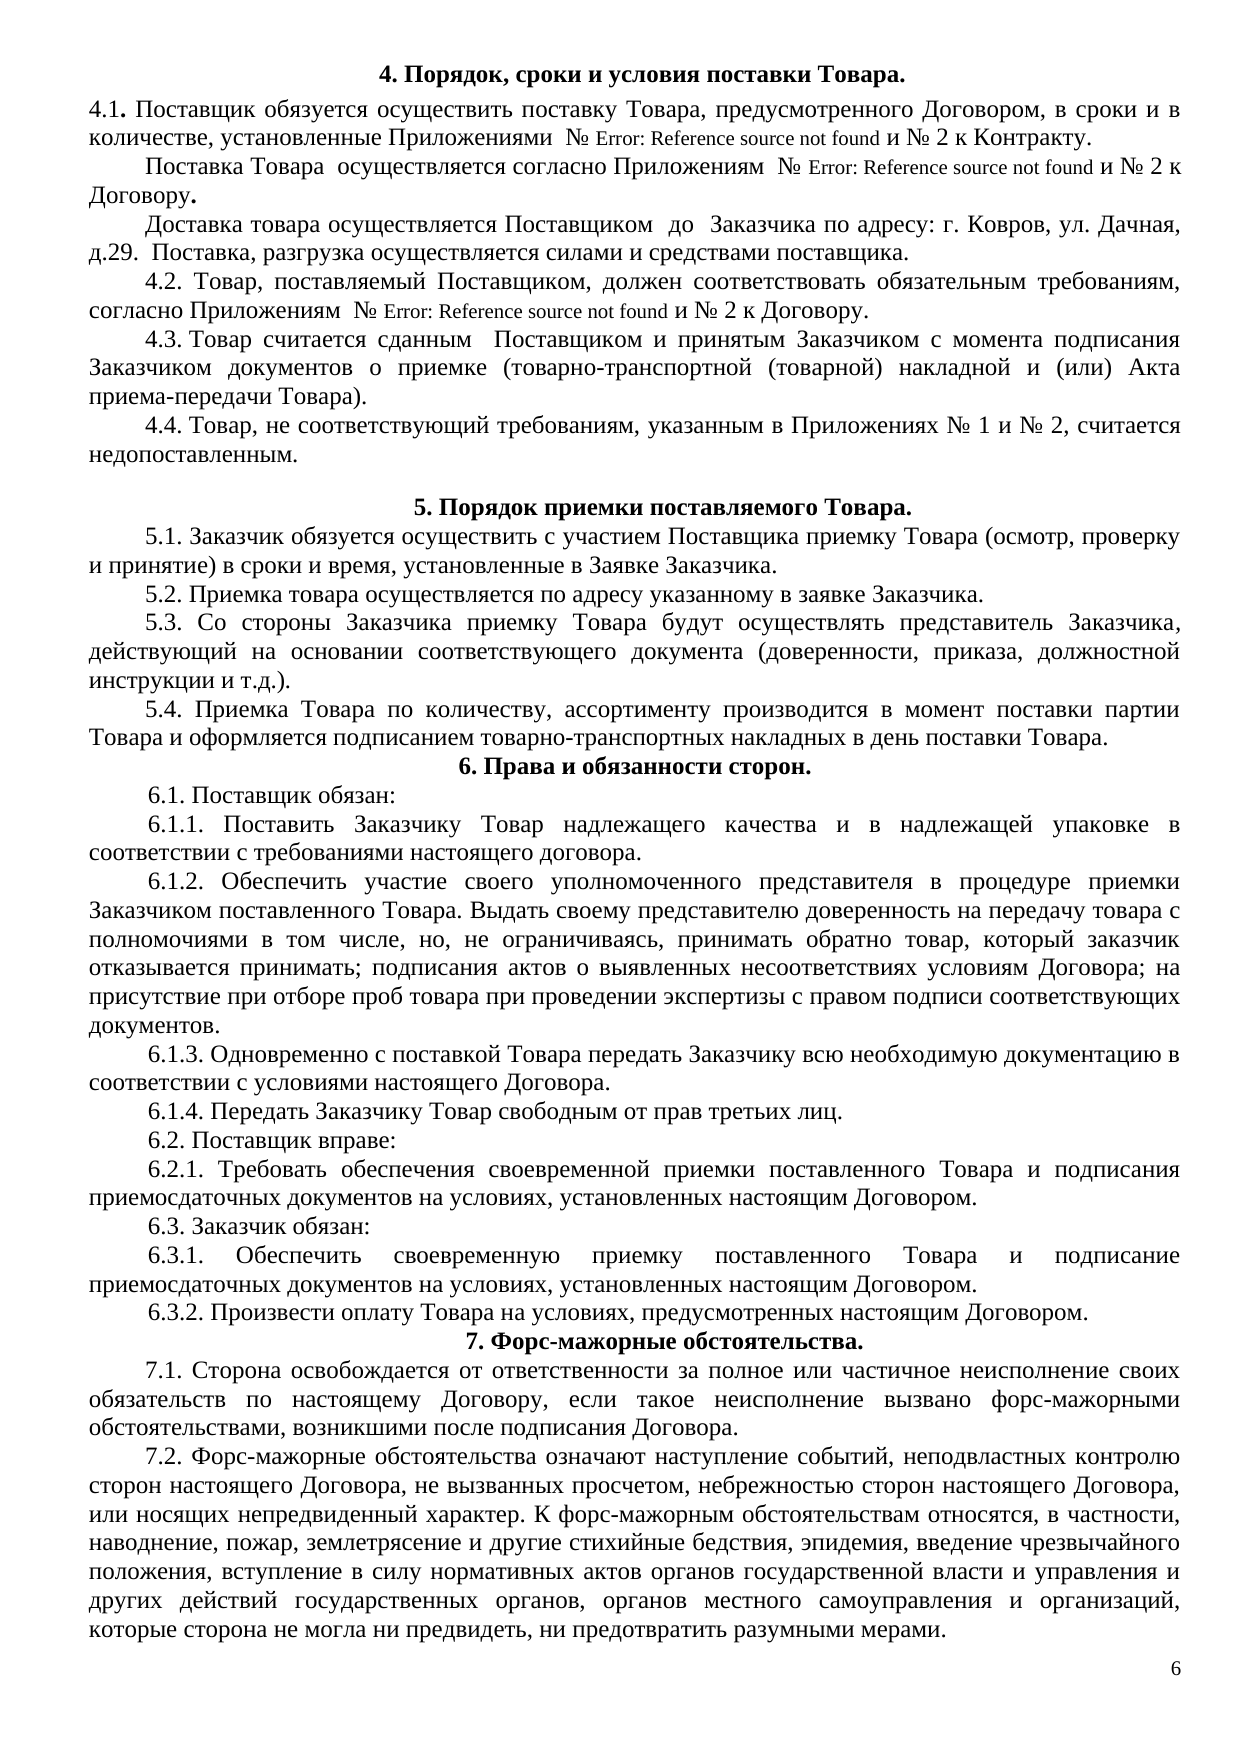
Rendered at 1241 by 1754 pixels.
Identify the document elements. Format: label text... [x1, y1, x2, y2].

text 4. Порядок, сроки и условия поставки Товара. [103, 59, 1181, 88]
text 6.2. Поставщик вправе: [89, 1125, 1181, 1154]
text 6. Права и обязанности сторон. [89, 751, 1181, 780]
text 4.3. Товар считается сданным Поставщиком и принятым Заказчиком с момента подписания Заказчиком документов о приемке (товарно-транспортной (товарной) накладной и (или) Акта приема-передачи Товара). [89, 324, 1181, 410]
text 6.1. Поставщик обязан: [89, 780, 1181, 809]
text 6.2.1. Требовать обеспечения своевременной приемки поставленного Товара и подписания приемосдаточных документов на условиях, установленных настоящим Договором. [89, 1154, 1181, 1211]
text 5.4. Приемка Товара по количеству, ассортименту производится в момент поставки партии Товара и оформляется подписанием товарно-транспортных накладных в день поставки Товара. [89, 694, 1181, 751]
subtitle 5. Порядок приемки поставляемого Товара. [89, 492, 1181, 521]
text Доставка товара осуществляется Поставщиком до Заказчика по адресу: г. Ковров, ул. Дачная, д.29. Поставка, разгрузка осуществляется силами и средствами поставщика. [89, 209, 1181, 266]
text 7.1. Сторона освобождается от ответственности за полное или частичное неисполнение своих обязательств по настоящему Договору, если такое неисполнение вызвано форс-мажорными обстоятельствами, возникшими после подписания Договора. [89, 1355, 1181, 1441]
text 6.3. Заказчик обязан: [89, 1211, 1181, 1240]
subtitle 5.2. Приемка товара осуществляется по адресу указанному в заявке Заказчика. [89, 579, 1181, 607]
text 4.4. Товар, не соответствующий требованиям, указанным в Приложениях № 1 и № 2, считается недопоставленным. [89, 410, 1181, 467]
text 6.1.1. Поставить Заказчику Товар надлежащего качества и в надлежащей упаковке в соответствии с требованиями настоящего договора. [89, 809, 1181, 866]
text 6.1.2. Обеспечить участие своего уполномоченного представителя в процедуре приемки Заказчиком поставленного Товара. Выдать своему представителю доверенность на передачу товара с полномочиями в том числе, но, не ограничиваясь, принимать обратно товар, который заказчик отказывается принимать; подписания актов о выявленных несоответствиях условиям Договора; на присутствие при отборе проб товара при проведении экспертизы с правом подписи соответствующих документов. [89, 866, 1181, 1039]
subtitle 5.1. Заказчик обязуется осуществить с участием Поставщика приемку Товара (осмотр, проверку и принятие) в сроки и время, установленные в Заявке Заказчика. [89, 521, 1181, 579]
text 6.3.2. Произвести оплату Товара на условиях, предусмотренных настоящим Договором. [89, 1297, 1181, 1326]
text 6.1.3. Одновременно с поставкой Товара передать Заказчику всю необходимую документацию в соответствии с условиями настоящего Договора. [89, 1039, 1181, 1096]
text 7.2. Форс-мажорные обстоятельства означают наступление событий, неподвластных контролю сторон настоящего Договора, не вызванных просчетом, небрежностью сторон настоящего Договора, или носящих непредвиденный характер. К форс-мажорным обстоятельствам относятся, в частности, наводнение, пожар, землетрясение и другие стихийные бедствия, эпидемия, введение чрезвычайного положения, вступление в силу нормативных актов органов государственной власти и управления и других действий государственных органов, органов местного самоуправления и организаций, которые сторона не могла ни предвидеть, ни предотвратить разумными мерами. [89, 1441, 1181, 1642]
text 7. Форс-мажорные обстоятельства. [89, 1326, 1181, 1355]
text 6.3.1. Обеспечить своевременную приемку поставленного Товара и подписание приемосдаточных документов на условиях, установленных настоящим Договором. [89, 1240, 1181, 1297]
text 6.1.4. Передать Заказчику Товар свободным от прав третьих лиц. [89, 1096, 1181, 1125]
subtitle 5.3. Со стороны Заказчика приемку Товара будут осуществлять представитель Заказчика, действующий на основании соответствующего документа (доверенности, приказа, должностной инструкции и т.д.). [89, 607, 1181, 694]
